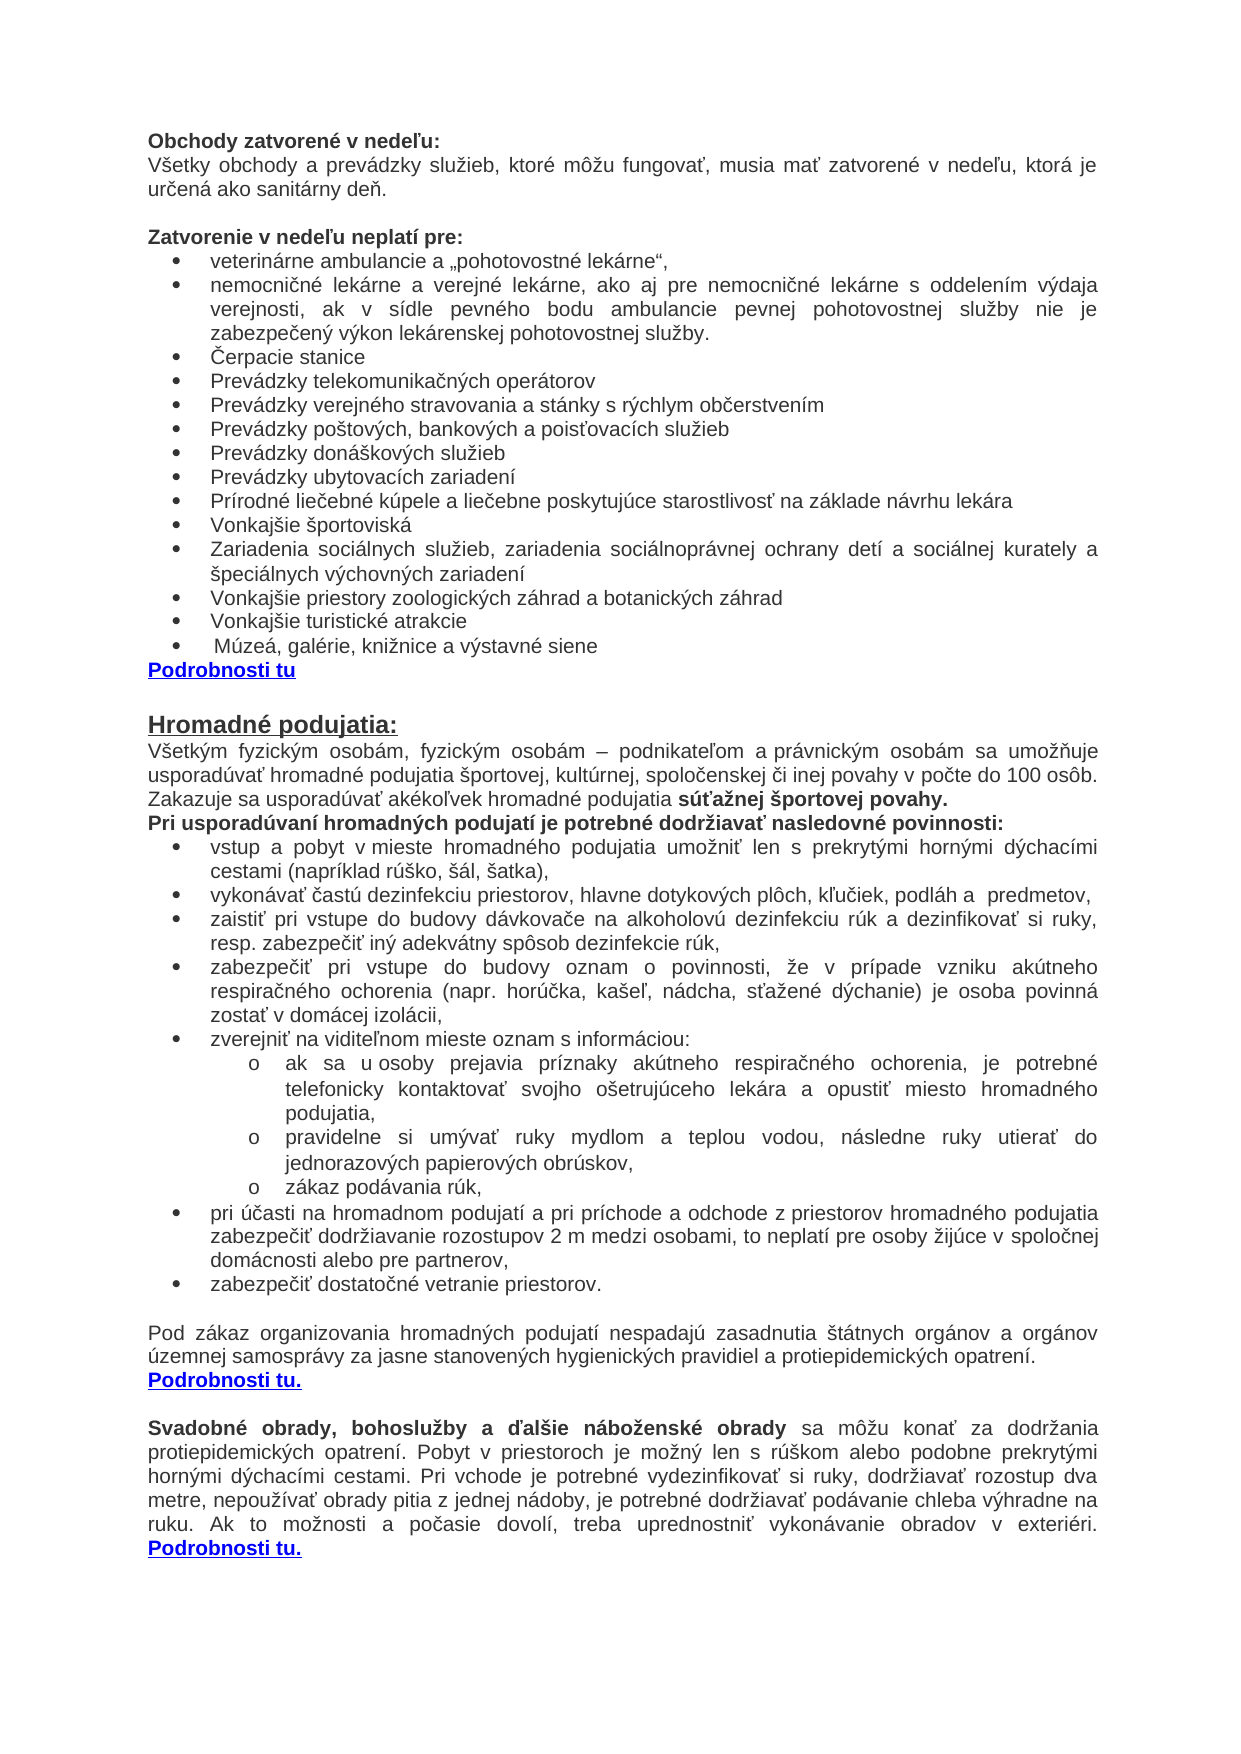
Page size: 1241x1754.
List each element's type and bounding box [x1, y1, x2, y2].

table_cell [146, 104, 1100, 1606]
